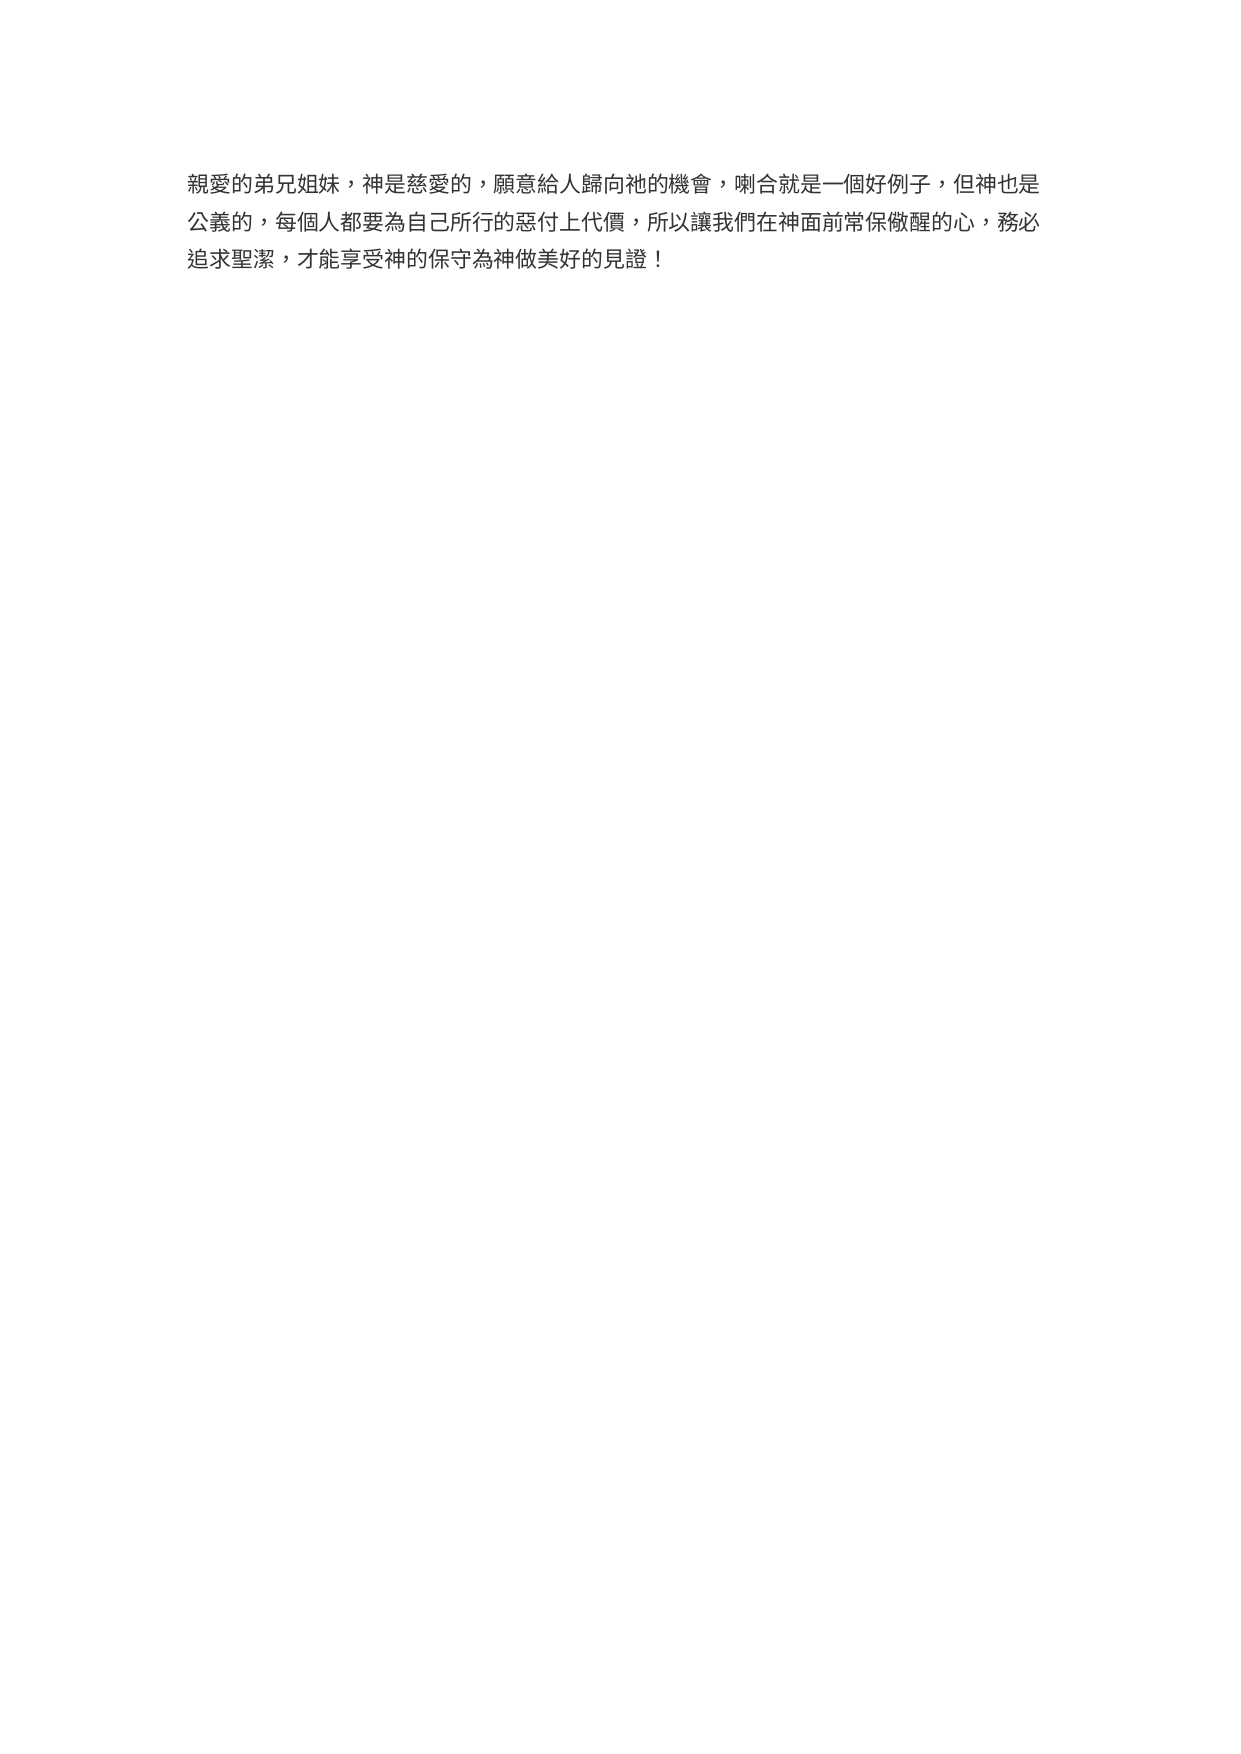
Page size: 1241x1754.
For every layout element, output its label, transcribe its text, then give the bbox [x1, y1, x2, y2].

text 親愛的弟兄姐妹，神是慈愛的，願意給人歸向祂的機會，喇合就是一個好例子，但神也是公義的，每個人都要為自己所行的惡付上代價，所以讓我們在神面前常保儆醒的心，務必追求聖潔，才能享受神的保守為神做美好的見證！ [187, 164, 1053, 277]
